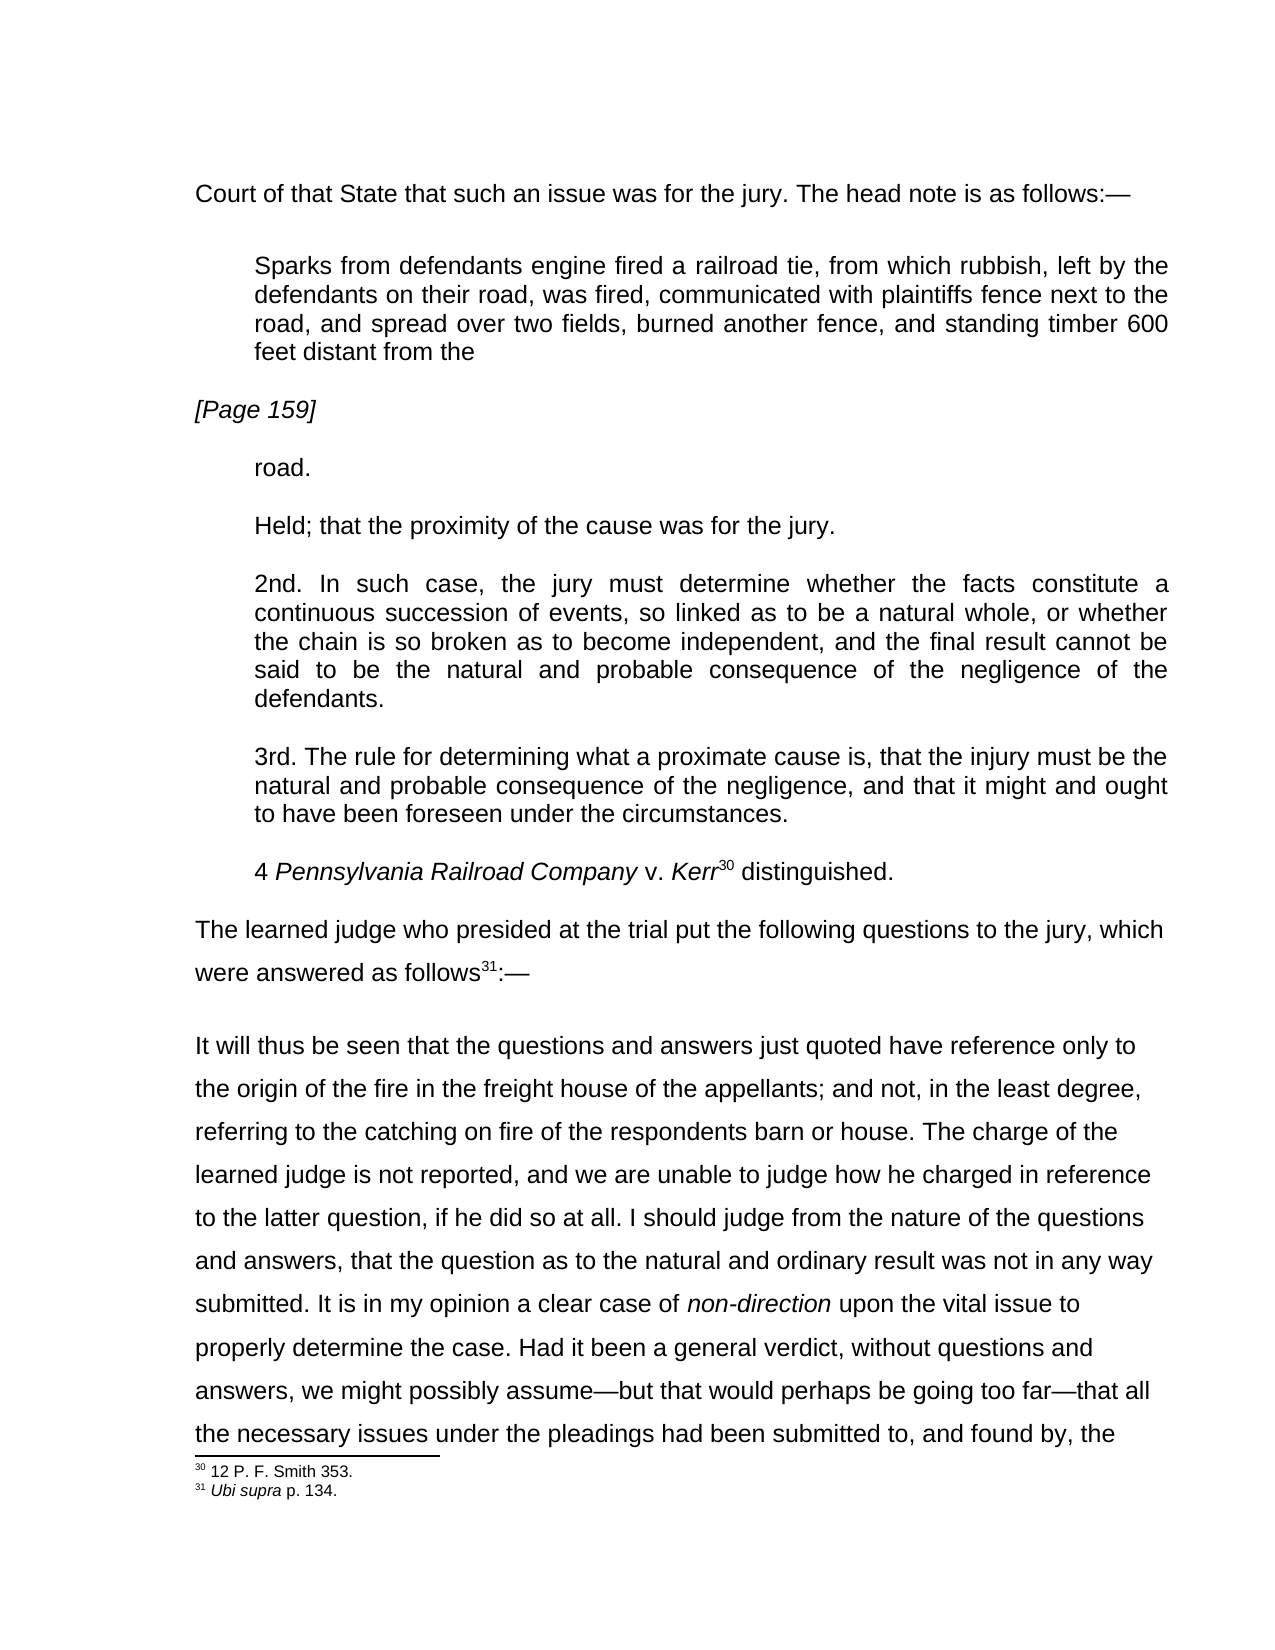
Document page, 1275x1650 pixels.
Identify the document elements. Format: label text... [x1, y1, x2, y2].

text 3rd. The rule for determining what a proximate cause is, that the injury must be the natural and probable consequence of the negligence, and that it might and ought to have been foreseen under the circumstances. [254, 742, 1170, 828]
text Sparks from defendants engine fired a railroad tie, from which rubbish, left by the defendants on their road, was fired, communicated with plaintiffs fence next to the road, and spread over two fields, burned another fence, and standing timber 600 feet distant from the [254, 251, 1170, 366]
text Held; that the proximity of the cause was for the jury. [254, 511, 1170, 540]
text [Page 159] [195, 395, 1170, 424]
text The learned judge who presided at the trial put the following questions to the jury, which were answered as follows:— [195, 915, 1170, 987]
text 4 Pennsylvania Railroad Company v. Kerr distinguished. [254, 857, 1170, 886]
text road. [254, 453, 1170, 482]
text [195, 1031, 1170, 1447]
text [195, 179, 1170, 207]
text 2nd. In such case, the jury must determine whether the facts constitute a continuous succession of events, so linked as to be a natural whole, or whether the chain is so broken as to become independent, and the final result cannot be said to be the natural and probable consequence of the negligence of the defendants. [254, 569, 1170, 713]
